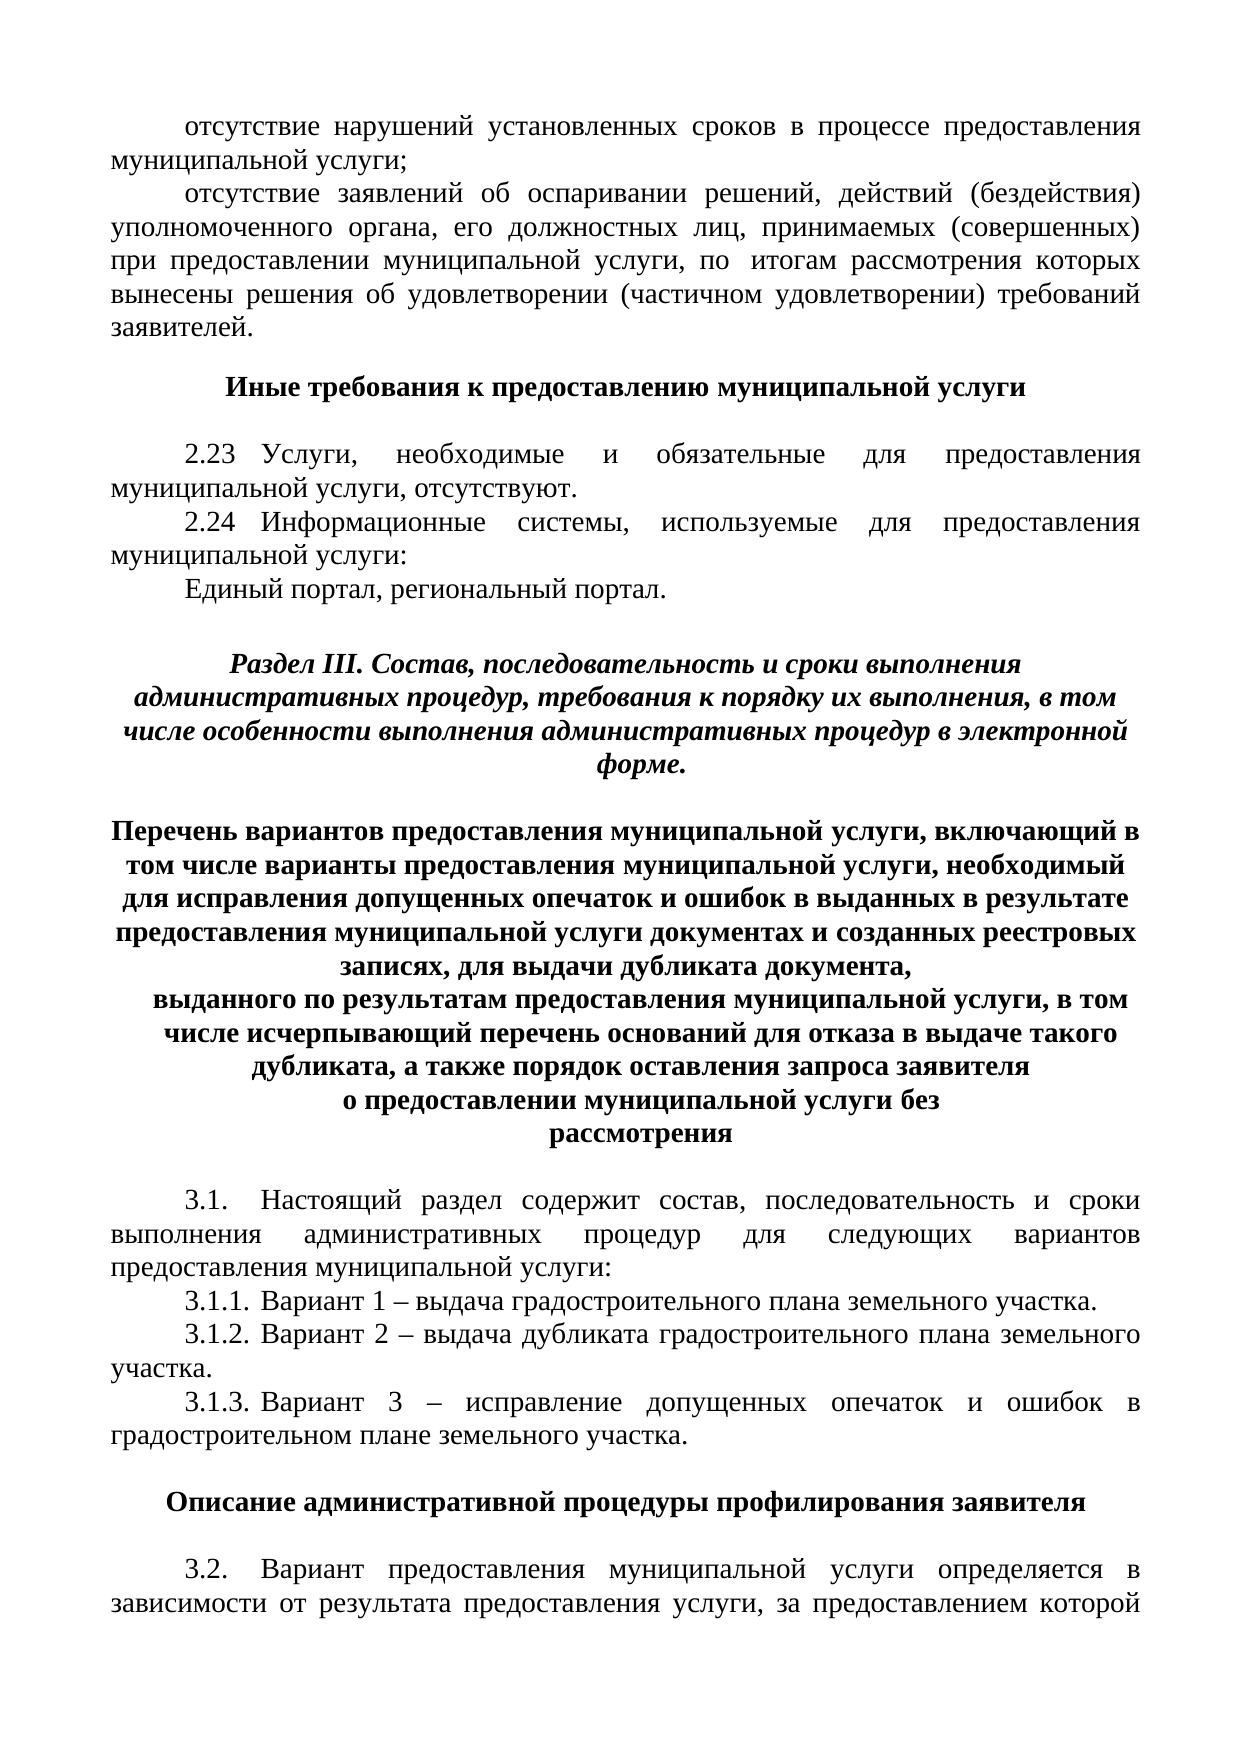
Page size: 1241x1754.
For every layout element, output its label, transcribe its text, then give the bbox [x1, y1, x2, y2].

text отсутствие заявлений об оспаривании решений, действий (бездействия) уполномоченного органа, его должностных лиц, принимаемых (совершенных) при предоставлении муниципальной услуги, по итогам рассмотрения которых вынесены решения об удовлетворении (частичном удовлетворении) требований заявителей. [110, 175, 1141, 343]
list Вариант 3 – исправление допущенных опечаток и ошибок в градостроительном плане земельного участка. [110, 1384, 1141, 1451]
text выданного по результатам предоставления муниципальной услуги, в том числе исчерпывающий перечень оснований для отказа в выдаче такого дубликата, а также порядок оставления запроса заявителя [135, 981, 1147, 1082]
list Информационные системы, используемые для предоставления муниципальной услуги: [110, 504, 1141, 571]
list Настоящий раздел содержит состав, последовательность и сроки выполнения административных процедур для следующих вариантов предоставления муниципальной услуги: [110, 1182, 1141, 1283]
list Вариант 1 – выдача градостроительного плана земельного участка. [110, 1283, 1141, 1317]
text Иные требования к предоставлению муниципальной услуги [110, 369, 1141, 403]
subtitle Описание административной процедуры профилирования заявителя [110, 1484, 1141, 1518]
text форме. [176, 746, 1107, 780]
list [110, 1551, 1141, 1618]
list Вариант 2 – выдача дубликата градостроительного плана земельного участка. [110, 1317, 1141, 1384]
text Единый портал, региональный портал. [110, 571, 1141, 604]
subtitle о предоставлении муниципальной услуги без рассмотрения [293, 1082, 989, 1149]
list Услуги, необходимые и обязательные для предоставления муниципальной услуги, отсутствуют. [110, 437, 1141, 504]
text отсутствие нарушений установленных сроков в процессе предоставления муниципальной услуги; [110, 108, 1141, 175]
subtitle Раздел III. Состав, последовательность и сроки выполнения административных процедур, требования к порядку их выполнения, в том числе особенности выполнения административных процедур в электронной [110, 646, 1141, 746]
subtitle Перечень вариантов предоставления муниципальной услуги, включающий в том числе варианты предоставления муниципальной услуги, необходимый для исправления допущенных опечаток и ошибок в выданных в результате предоставления муниципальной услуги документах и созданных реестровых записях, для выдачи дубликата документа, [110, 813, 1141, 981]
